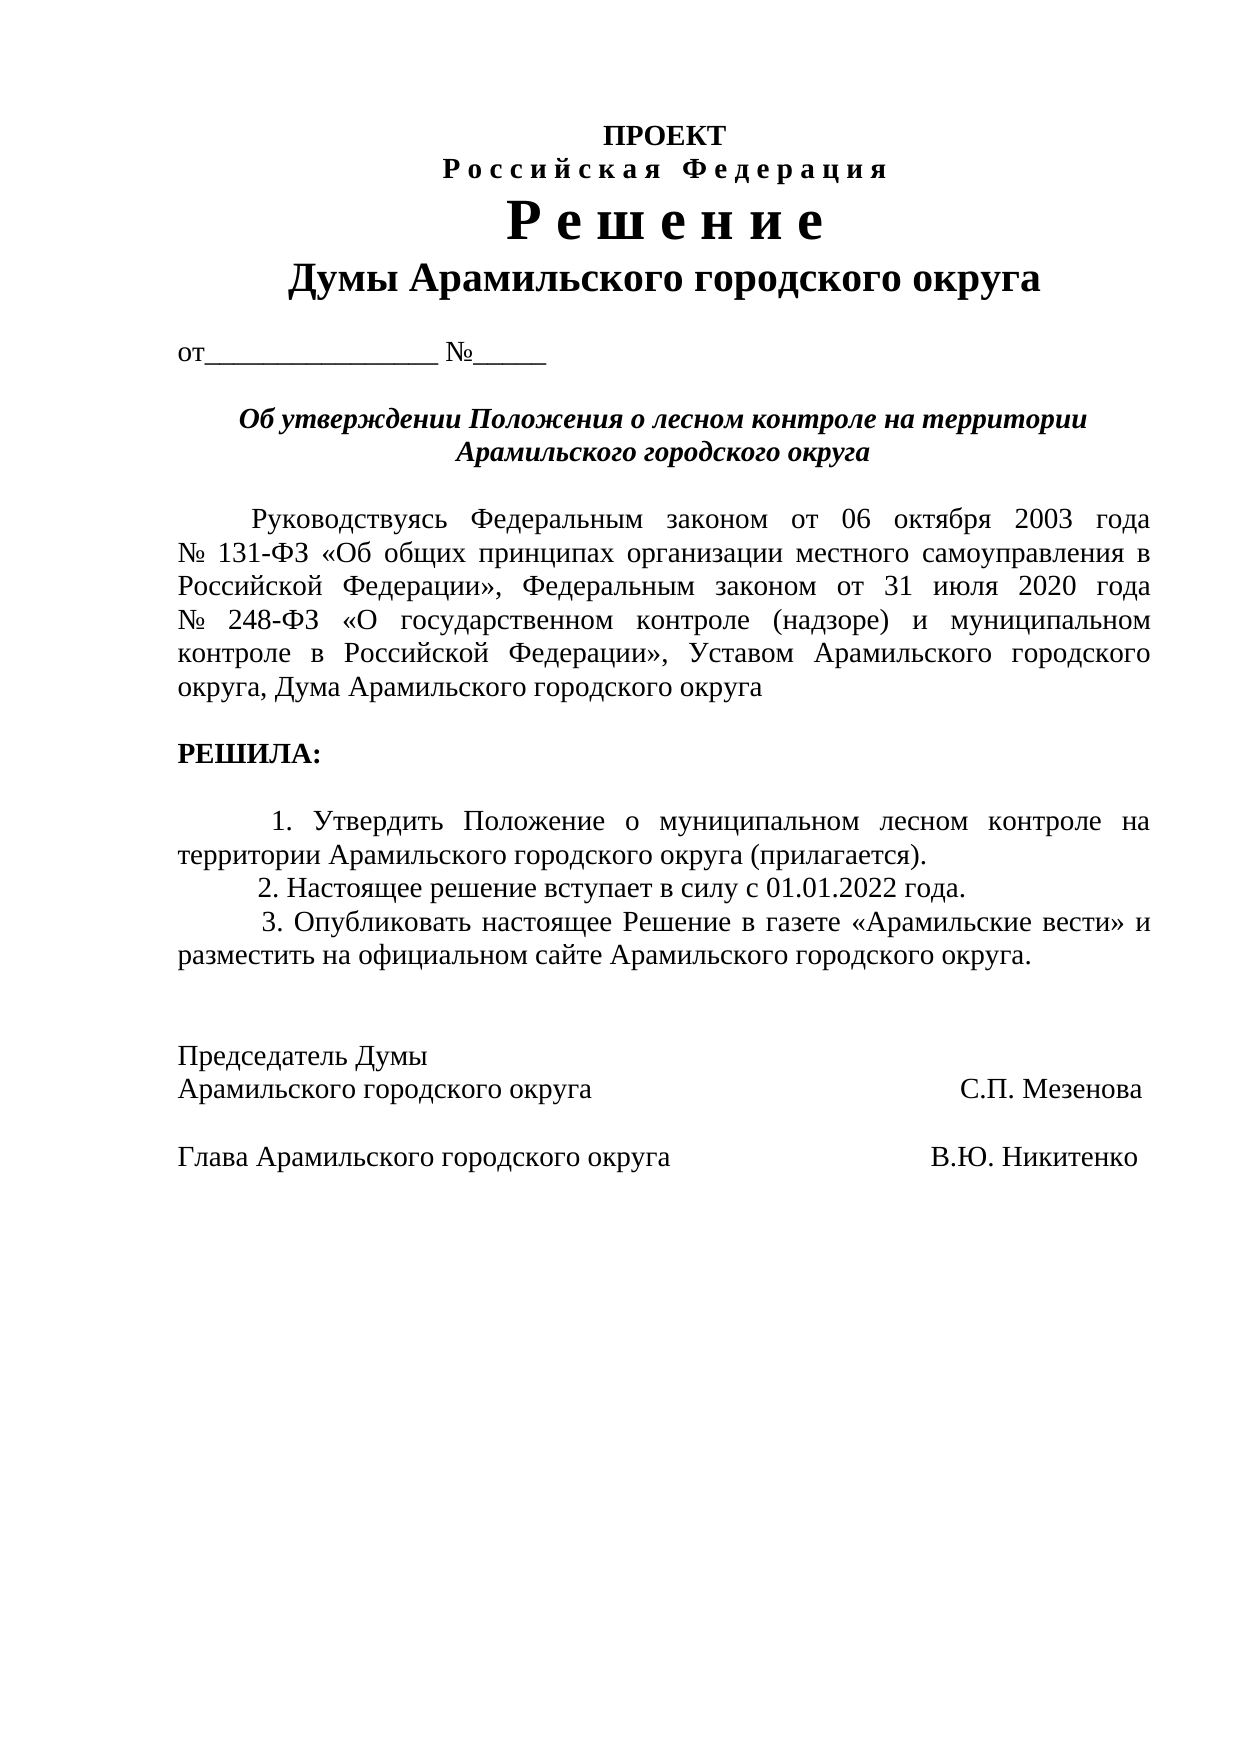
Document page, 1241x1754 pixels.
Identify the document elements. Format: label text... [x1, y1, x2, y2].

text Арамильского городского округа С.П. Мезенова [177, 1072, 1152, 1105]
text Глава Арамильского городского округа В.Ю. Никитенко [177, 1139, 1152, 1172]
text Р о с с и й с к а я Ф е д е р а ц и я [177, 152, 1152, 185]
text 3. Опубликовать настоящее Решение в газете «Арамильские вести» и разместить на официальном сайте Арамильского городского округа. [177, 904, 1152, 971]
text от________________ №_____ [177, 334, 1152, 367]
text ПРОЕКТ [177, 118, 1152, 152]
text Р е ш е н и е [177, 185, 1152, 252]
text Председатель Думы [177, 1038, 1152, 1072]
text 2. Настоящее решение вступает в силу с 01.01.2022 года. [177, 870, 1152, 904]
text 1. Утвердить Положение о муниципальном лесном контроле на территории Арамильского городского округа (прилагается). [177, 803, 1152, 870]
text Руководствуясь Федеральным законом от 06 октября 2003 года № 131-ФЗ «Об общих принципах организации местного самоуправления в Российской Федерации», Федеральным законом от 31 июля 2020 года № 248-ФЗ «О государственном контроле (надзоре) и муниципальном контроле в Российской Федерации», Уставом Арамильского городского округа, Дума Арамильского городского округа [177, 501, 1152, 703]
text Думы Арамильского городского округа [177, 252, 1152, 300]
text Об утверждении Положения о лесном контроле на территории Арамильского городского округа [177, 401, 1152, 468]
text РЕШИЛА: [177, 736, 1152, 770]
